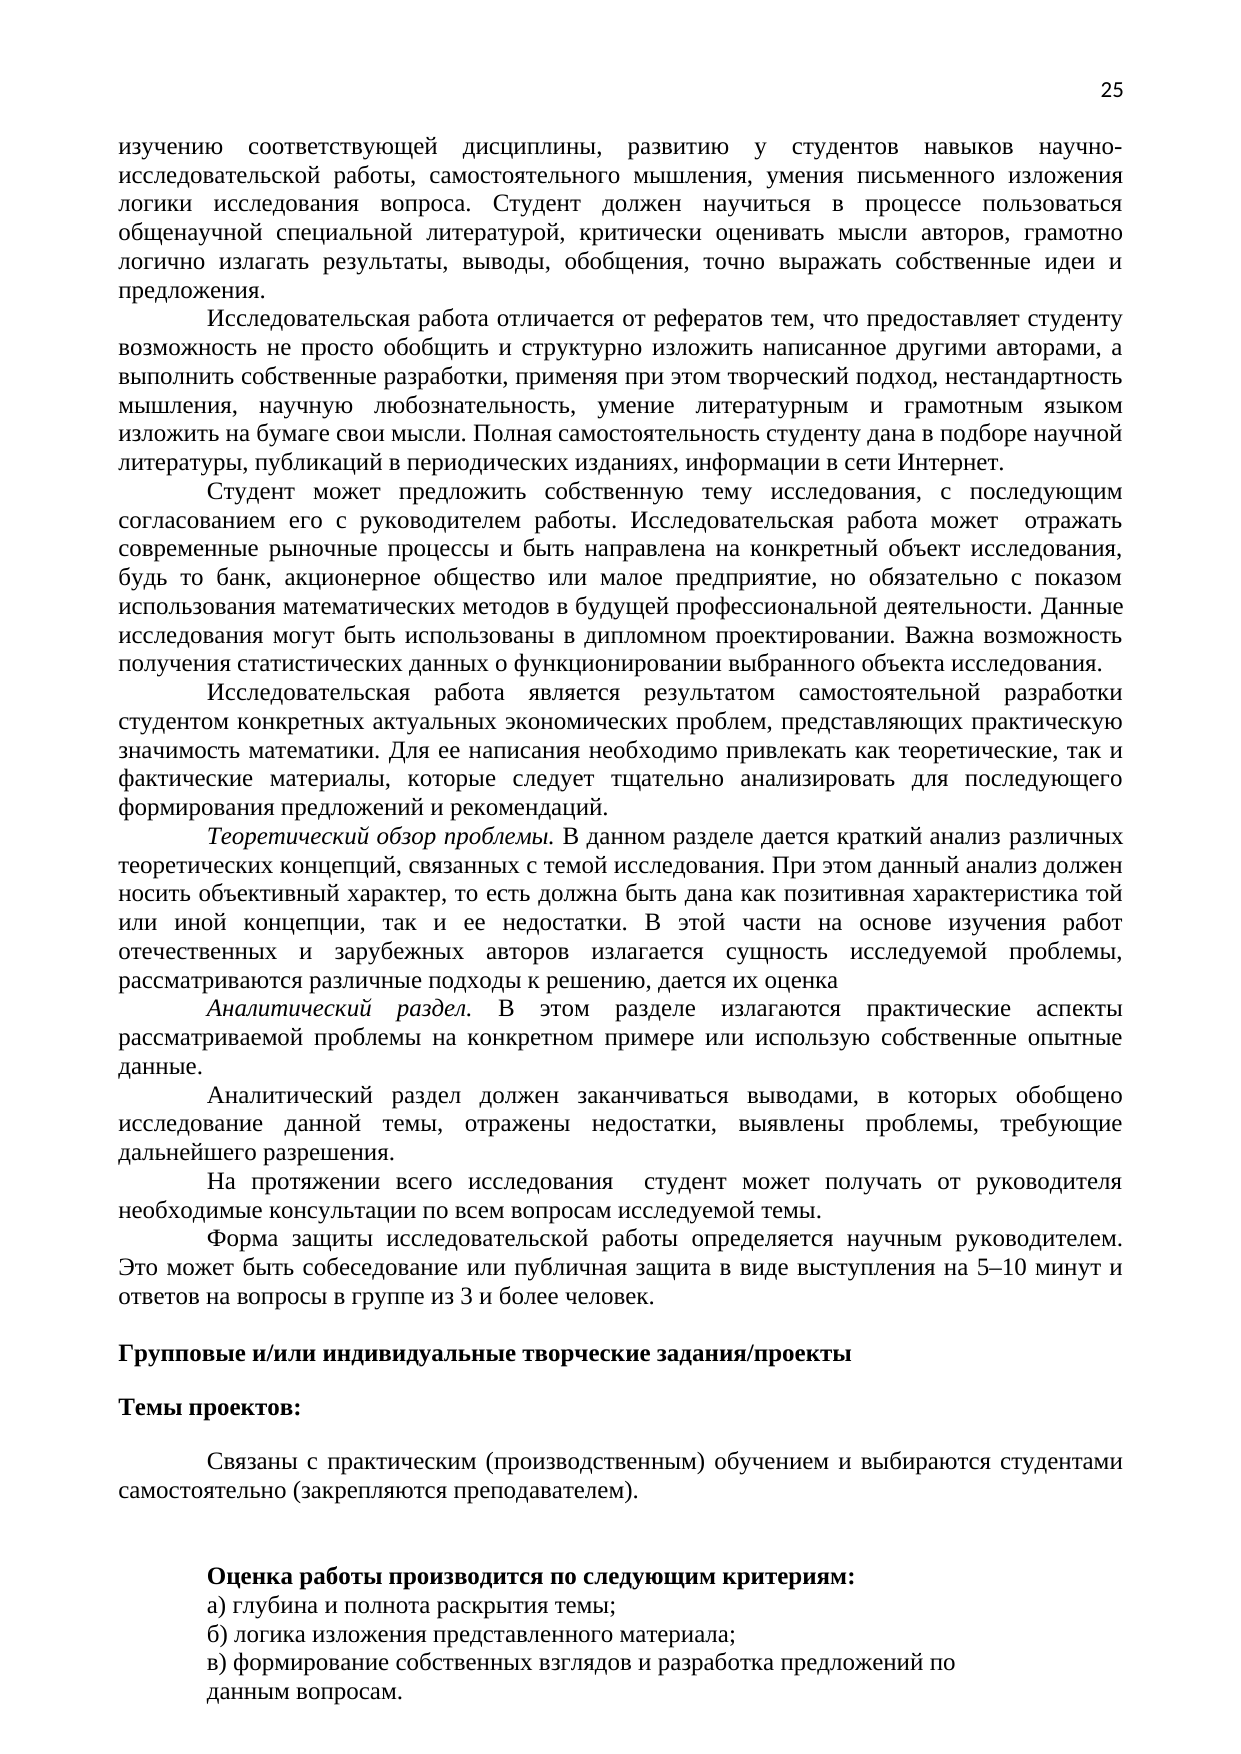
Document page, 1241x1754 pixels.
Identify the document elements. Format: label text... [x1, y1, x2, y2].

text Оценка работы производится по следующим критериям: [118, 1561, 1123, 1590]
text Исследовательская работа отличается от рефератов тем, что предоставляет студенту возможность не просто обобщить и структурно изложить написанное другими авторами, а выполнить собственные разработки, применяя при этом творческий подход, нестандартность мышления, научную любознательность, умение литературным и грамотным языком изложить на бумаге свои мысли. Полная самостоятельность студенту дана в подборе научной литературы, публикаций в периодических изданиях, информации в сети Интернет. [118, 303, 1123, 476]
text Аналитический раздел должен заканчиваться выводами, в которых обобщено исследование данной темы, отражены недостатки, выявлены проблемы, требующие дальнейшего разрешения. [118, 1080, 1123, 1166]
text Форма защиты исследовательской работы определяется научным руководителем. Это может быть собеседование или публичная защита в виде выступления на 5–10 минут и ответов на вопросы в группе из 3 и более человек. [118, 1223, 1123, 1310]
text Студент может предложить собственную тему исследования, с последующим согласованием его с руководителем работы. Исследовательская работа может отражать современные рыночные процессы и быть направлена на конкретный объект исследования, будь то банк, акционерное общество или малое предприятие, но обязательно с показом использования математических методов в будущей профессиональной деятельности. Данные исследования могут быть использованы в дипломном проектировании. Важна возможность получения статистических данных о функционировании выбранного объекта исследования. [118, 476, 1123, 677]
text Исследовательская работа является результатом самостоятельной разработки студентом конкретных актуальных экономических проблем, представляющих практическую значимость математики. Для ее написания необходимо привлекать как теоретические, так и фактические материалы, которые следует тщательно анализировать для последующего формирования предложений и рекомендаций. [118, 677, 1123, 821]
text На протяжении всего исследования студент может получать от руководителя необходимые консультации по всем вопросам исследуемой темы. [118, 1166, 1123, 1223]
text данным вопросам. [118, 1676, 1123, 1705]
text Групповые и/или индивидуальные творческие задания/проекты [118, 1338, 1123, 1367]
text б) логика изложения представленного материала; [118, 1619, 1123, 1647]
text а) глубина и полнота раскрытия темы; [118, 1590, 1123, 1619]
text Связаны с практическим (производственным) обучением и выбираются студентами самостоятельно (закрепляются преподавателем). [118, 1446, 1123, 1504]
text Теоретический обзор проблемы. В данном разделе дается краткий анализ различных теоретических концепций, связанных с темой исследования. При этом данный анализ должен носить объективный характер, то есть должна быть дана как позитивная характеристика той или иной концепции, так и ее недостатки. В этой части на основе изучения работ отечественных и зарубежных авторов излагается сущность исследуемой проблемы, рассматриваются различные подходы к решению, дается их оценка [118, 821, 1123, 993]
text Аналитический раздел. В этом разделе излагаются практические аспекты рассматриваемой проблемы на конкретном примере или использую собственные опытные данные. [118, 993, 1123, 1080]
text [118, 131, 1123, 303]
text в) формирование собственных взглядов и разработка предложений по [118, 1647, 1123, 1676]
text Темы проектов: [118, 1392, 1123, 1421]
